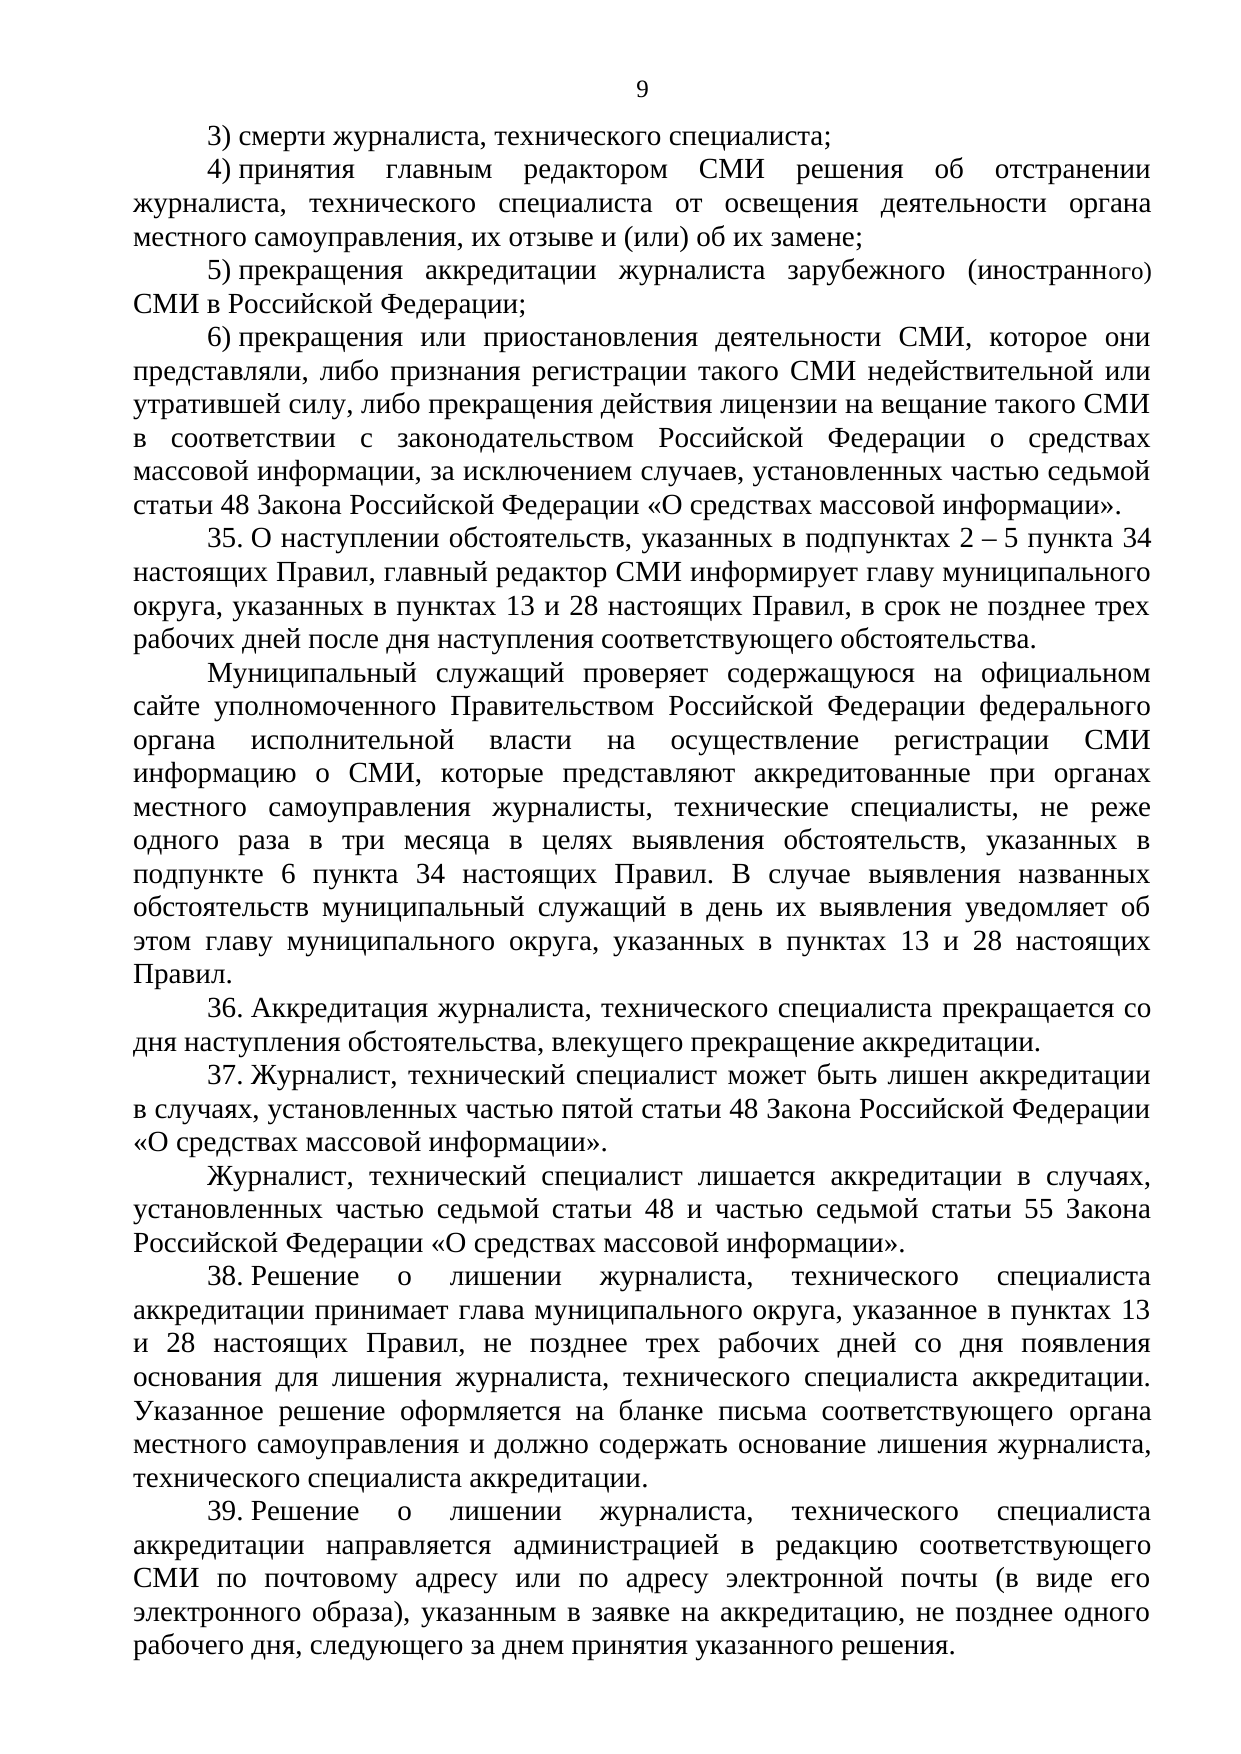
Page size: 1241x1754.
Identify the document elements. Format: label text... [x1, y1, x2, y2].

text Муниципальный служащий проверяет содержащуюся на официальном сайте уполномоченного Правительством Российской Федерации федерального органа исполнительной власти на осуществление регистрации СМИ информацию о СМИ, которые представляют аккредитованные при органах местного самоуправления журналисты, технические специалисты, не реже одного раза в три месяца в целях выявления обстоятельств, указанных в подпункте 6 пункта 34 настоящих Правил. В случае выявления названных обстоятельств муниципальный служащий в день их выявления уведомляет об этом главу муниципального округа, указанных в пунктах 13 и 28 настоящих Правил. [133, 655, 1152, 990]
text 39. Решение о лишении журналиста, технического специалиста аккредитации направляется администрацией в редакцию соответствующего СМИ по почтовому адресу или по адресу электронной почты (в виде его электронного образа), указанным в заявке на аккредитацию, не позднее одного рабочего дня, следующего за днем принятия указанного решения. [133, 1493, 1152, 1661]
text Журналист, технический специалист лишается аккредитации в случаях, установленных частью седьмой статьи 48 и частью седьмой статьи 55 Закона Российской Федерации «О средствах массовой информации». [133, 1158, 1152, 1258]
text 38. Решение о лишении журналиста, технического специалиста аккредитации принимает глава муниципального округа, указанное в пунктах 13 и 28 настоящих Правил, не позднее трех рабочих дней со дня появления основания для лишения журналиста, технического специалиста аккредитации. Указанное решение оформляется на бланке письма соответствующего органа местного самоуправления и должно содержать основание лишения журналиста, технического специалиста аккредитации. [133, 1258, 1152, 1493]
text 5) прекращения аккредитации журналиста зарубежного (иностранного) СМИ в Российской Федерации; [133, 252, 1152, 319]
text 4) принятия главным редактором СМИ решения об отстранении журналиста, технического специалиста от освещения деятельности органа местного самоуправления, их отзыве и (или) об их замене; [133, 152, 1152, 252]
text 37. Журналист, технический специалист может быть лишен аккредитации в случаях, установленных частью пятой статьи 48 Закона Российской Федерации «О средствах массовой информации». [133, 1057, 1152, 1158]
text 6) прекращения или приостановления деятельности СМИ, которое они представляли, либо признания регистрации такого СМИ недействительной или утратившей силу, либо прекращения действия лицензии на вещание такого СМИ в соответствии с законодательством Российской Федерации о средствах массовой информации, за исключением случаев, установленных частью седьмой статьи 48 Закона Российской Федерации «О средствах массовой информации». [133, 319, 1152, 521]
text 35. О наступлении обстоятельств, указанных в подпунктах 2 – 5 пункта 34 настоящих Правил, главный редактор СМИ информирует главу муниципального округа, указанных в пунктах 13 и 28 настоящих Правил, в срок не позднее трех рабочих дней после дня наступления соответствующего обстоятельства. [133, 521, 1152, 655]
text 3) смерти журналиста, технического специалиста; [133, 118, 1152, 152]
text 36. Аккредитация журналиста, технического специалиста прекращается со дня наступления обстоятельства, влекущего прекращение аккредитации. [133, 990, 1152, 1057]
